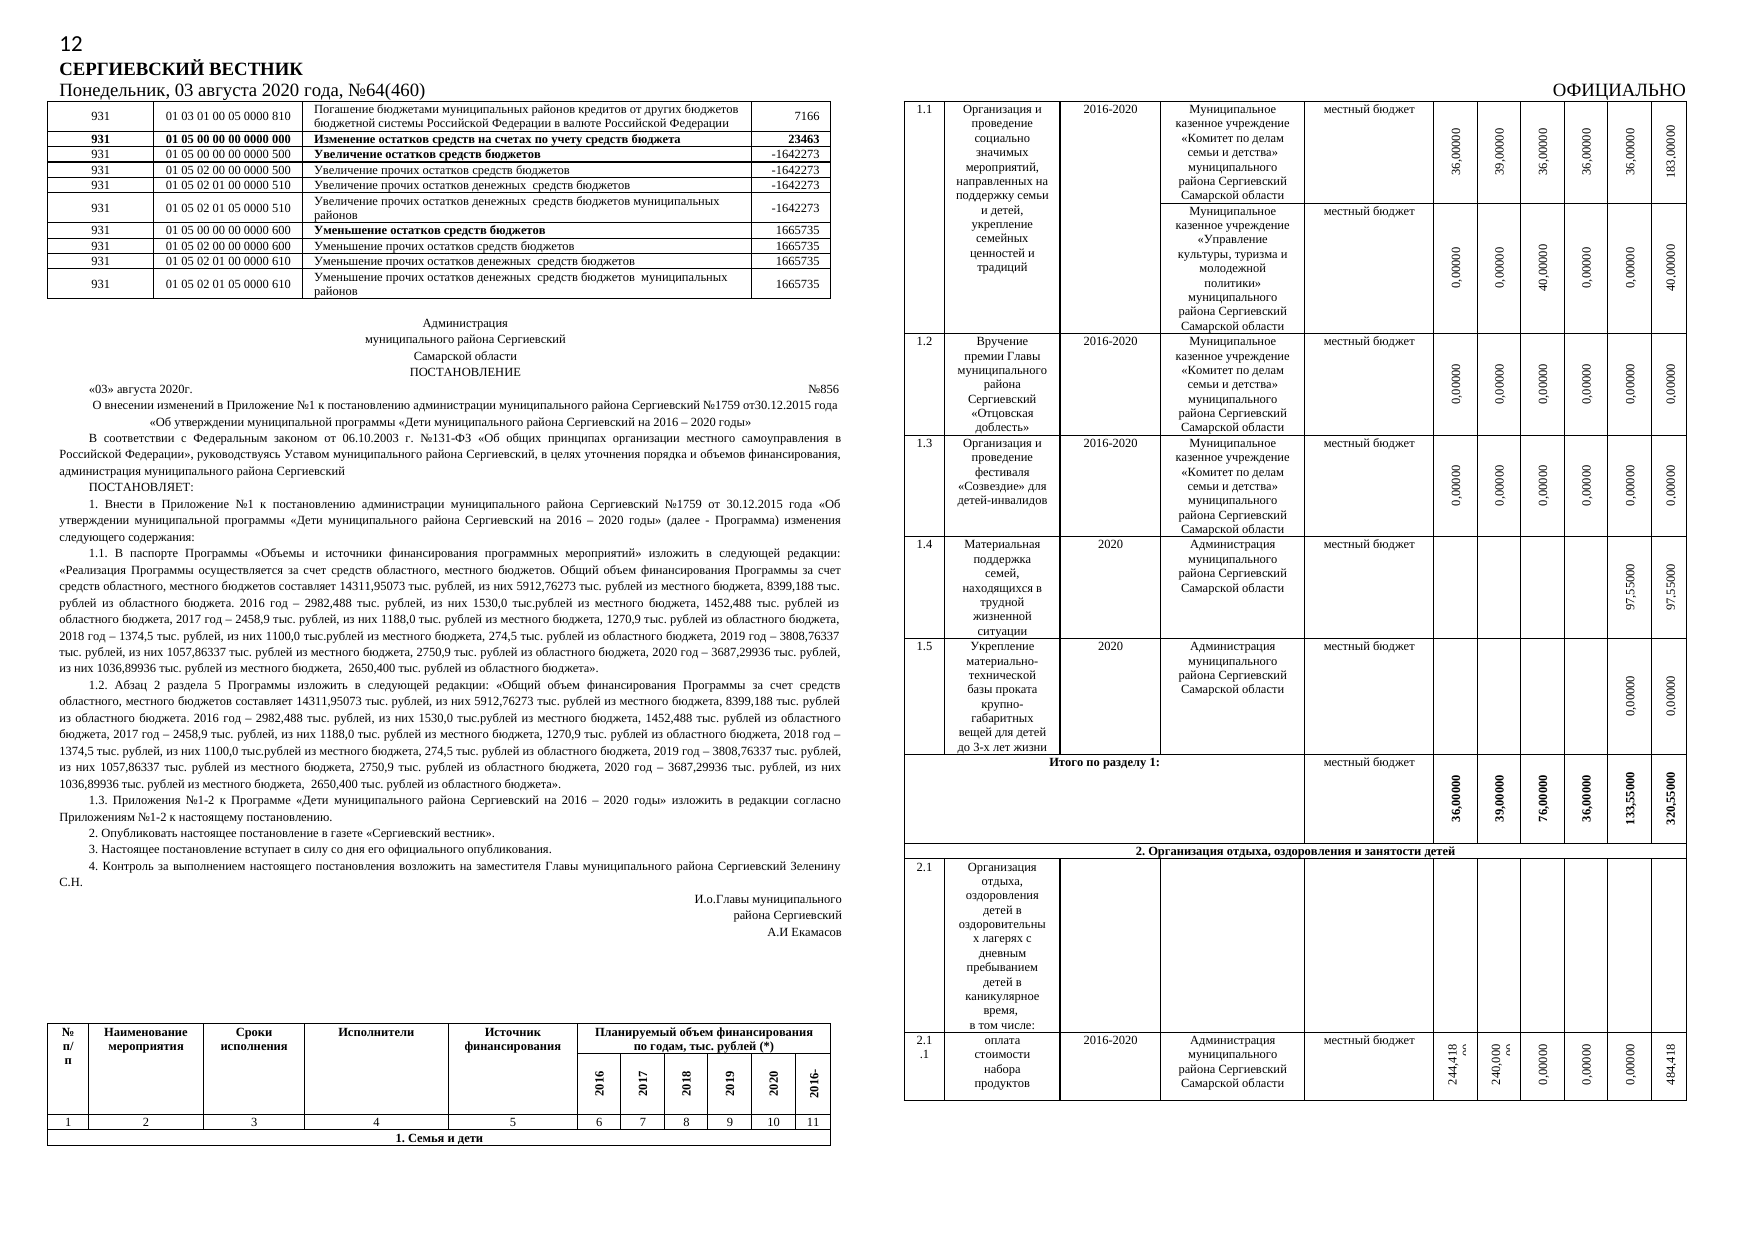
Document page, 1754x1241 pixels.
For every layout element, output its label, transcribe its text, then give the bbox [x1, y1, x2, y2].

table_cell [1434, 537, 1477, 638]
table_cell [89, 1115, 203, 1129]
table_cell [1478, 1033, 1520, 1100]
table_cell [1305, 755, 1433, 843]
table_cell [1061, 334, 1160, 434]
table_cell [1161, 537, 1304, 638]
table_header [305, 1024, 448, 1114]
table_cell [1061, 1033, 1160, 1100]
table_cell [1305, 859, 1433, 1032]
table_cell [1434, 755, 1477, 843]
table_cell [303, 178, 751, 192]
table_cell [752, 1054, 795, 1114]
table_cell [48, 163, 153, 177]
text И.о.Главы муниципального [59, 892, 842, 906]
text Администрация [59, 316, 842, 330]
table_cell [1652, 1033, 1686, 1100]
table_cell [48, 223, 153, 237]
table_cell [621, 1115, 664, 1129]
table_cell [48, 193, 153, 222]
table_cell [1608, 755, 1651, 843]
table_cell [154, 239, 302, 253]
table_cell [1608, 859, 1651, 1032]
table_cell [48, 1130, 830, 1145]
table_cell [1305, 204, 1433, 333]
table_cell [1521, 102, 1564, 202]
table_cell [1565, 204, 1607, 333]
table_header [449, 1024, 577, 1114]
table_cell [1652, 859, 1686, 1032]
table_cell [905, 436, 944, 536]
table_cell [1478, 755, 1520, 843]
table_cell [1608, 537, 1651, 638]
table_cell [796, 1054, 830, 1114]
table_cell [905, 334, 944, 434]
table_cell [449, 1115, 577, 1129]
text 4. Контроль за выполнением настоящего постановления возложить на заместителя Главы муниципального района Сергиевский Зеленину С.Н. [59, 859, 842, 889]
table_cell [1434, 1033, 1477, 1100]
text В соответствии с Федеральным законом от 06.10.2003 г. №131-ФЗ «Об общих принципах организации местного самоуправления в Российской Федерации», руководствуясь Уставом муниципального района Сергиевский, в целях уточнения порядка и объемов финансирования, администрация муниципального района Сергиевский [59, 431, 842, 478]
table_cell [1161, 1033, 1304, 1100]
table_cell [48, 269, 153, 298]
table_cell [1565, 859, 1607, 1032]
text Самарской области [59, 348, 842, 363]
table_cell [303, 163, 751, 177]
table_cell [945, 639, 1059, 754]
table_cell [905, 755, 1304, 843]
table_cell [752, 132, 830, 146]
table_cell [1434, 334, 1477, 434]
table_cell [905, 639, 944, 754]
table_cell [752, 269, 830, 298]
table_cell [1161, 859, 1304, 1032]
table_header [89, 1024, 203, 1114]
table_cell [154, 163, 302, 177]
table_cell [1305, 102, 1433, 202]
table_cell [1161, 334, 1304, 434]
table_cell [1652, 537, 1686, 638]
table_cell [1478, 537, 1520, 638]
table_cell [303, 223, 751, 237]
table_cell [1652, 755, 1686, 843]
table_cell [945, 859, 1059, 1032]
text 1. Внести в Приложение №1 к постановлению администрации муниципального района Сергиевский №1759 от 30.12.2015 года «Об утверждении муниципальной программы «Дети муниципального района Сергиевский на 2016 – 2020 годы» (далее - Программа) изменения следующего содержания: [59, 497, 842, 544]
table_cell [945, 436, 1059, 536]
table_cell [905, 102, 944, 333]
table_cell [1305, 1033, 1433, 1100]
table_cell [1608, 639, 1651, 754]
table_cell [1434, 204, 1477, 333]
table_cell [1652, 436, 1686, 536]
text 2. Опубликовать настоящее постановление в газете «Сергиевский вестник». [59, 826, 842, 840]
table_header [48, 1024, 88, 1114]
text ПОСТАНОВЛЯЕТ: [59, 480, 842, 494]
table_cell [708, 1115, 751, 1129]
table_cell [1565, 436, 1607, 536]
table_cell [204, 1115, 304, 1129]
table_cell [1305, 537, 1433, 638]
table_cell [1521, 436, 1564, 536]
text 1.3. Приложения №1-2 к Программе «Дети муниципального района Сергиевский на 2016 – 2020 годы» изложить в редакции согласно Приложениям №1-2 к настоящему постановлению. [59, 793, 842, 824]
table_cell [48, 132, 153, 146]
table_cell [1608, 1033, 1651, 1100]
text 3. Настоящее постановление вступает в силу со дня его официального опубликования. [59, 842, 842, 857]
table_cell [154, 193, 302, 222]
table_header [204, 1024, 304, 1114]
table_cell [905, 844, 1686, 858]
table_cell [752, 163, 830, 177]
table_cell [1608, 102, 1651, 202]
text района Сергиевский [59, 908, 842, 922]
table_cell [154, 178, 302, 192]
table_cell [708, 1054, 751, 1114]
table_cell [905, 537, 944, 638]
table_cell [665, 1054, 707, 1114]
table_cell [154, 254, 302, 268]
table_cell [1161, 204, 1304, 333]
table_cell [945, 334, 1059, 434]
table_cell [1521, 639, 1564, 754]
text 1.1. В паспорте Программы «Объемы и источники финансирования программных мероприятий» изложить в следующей редакции: «Реализация Программы осуществляется за счет средств областного, местного бюджетов. Общий объем финансирования Программы за счет средств областного, местного бюджетов составляет 14311,95073 тыс. рублей, из них 5912,76273 тыс. рублей из местного бюджета, 8399,188 тыс. рублей из областного бюджета. 2016 год – 2982,488 тыс. рублей, из них 1530,0 тыс.рублей из местного бюджета, 1452,488 тыс. рублей из областного бюджета, 2017 год – 2458,9 тыс. рублей, из них 1188,0 тыс. рублей из местного бюджета, 1270,9 тыс. рублей из областного бюджета, 2018 год – 1374,5 тыс. рублей, из них 1100,0 тыс.рублей из местного бюджета, 274,5 тыс. рублей из областного бюджета, 2019 год – 3808,76337 тыс. рублей, из них 1057,86337 тыс. рублей из местного бюджета, 2750,9 тыс. рублей из областного бюджета, 2020 год – 3687,29936 тыс. рублей, из них 1036,89936 тыс. рублей из местного бюджета, 2650,400 тыс. рублей из областного бюджета». [59, 546, 842, 676]
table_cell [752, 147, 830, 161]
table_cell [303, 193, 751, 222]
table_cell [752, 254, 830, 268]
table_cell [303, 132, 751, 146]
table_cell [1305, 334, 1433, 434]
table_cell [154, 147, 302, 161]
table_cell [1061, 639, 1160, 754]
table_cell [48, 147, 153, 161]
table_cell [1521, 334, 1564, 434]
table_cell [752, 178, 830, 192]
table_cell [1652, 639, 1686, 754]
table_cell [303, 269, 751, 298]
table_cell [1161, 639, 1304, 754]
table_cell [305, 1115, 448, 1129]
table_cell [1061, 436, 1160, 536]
text муниципального района Сергиевский [59, 332, 842, 346]
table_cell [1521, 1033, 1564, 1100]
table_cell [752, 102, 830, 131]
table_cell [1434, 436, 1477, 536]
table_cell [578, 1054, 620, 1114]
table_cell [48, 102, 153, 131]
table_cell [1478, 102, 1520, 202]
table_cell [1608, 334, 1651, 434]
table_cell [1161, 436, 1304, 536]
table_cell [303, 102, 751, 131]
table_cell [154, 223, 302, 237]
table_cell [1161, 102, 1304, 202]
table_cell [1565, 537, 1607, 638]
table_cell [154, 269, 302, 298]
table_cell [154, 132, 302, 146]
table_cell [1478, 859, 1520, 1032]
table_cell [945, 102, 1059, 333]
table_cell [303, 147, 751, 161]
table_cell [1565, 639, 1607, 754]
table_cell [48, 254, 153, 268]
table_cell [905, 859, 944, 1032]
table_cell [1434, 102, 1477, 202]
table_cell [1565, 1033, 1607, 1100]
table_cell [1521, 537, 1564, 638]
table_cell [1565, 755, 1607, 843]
text «03» августа 2020г. №856 [59, 381, 842, 396]
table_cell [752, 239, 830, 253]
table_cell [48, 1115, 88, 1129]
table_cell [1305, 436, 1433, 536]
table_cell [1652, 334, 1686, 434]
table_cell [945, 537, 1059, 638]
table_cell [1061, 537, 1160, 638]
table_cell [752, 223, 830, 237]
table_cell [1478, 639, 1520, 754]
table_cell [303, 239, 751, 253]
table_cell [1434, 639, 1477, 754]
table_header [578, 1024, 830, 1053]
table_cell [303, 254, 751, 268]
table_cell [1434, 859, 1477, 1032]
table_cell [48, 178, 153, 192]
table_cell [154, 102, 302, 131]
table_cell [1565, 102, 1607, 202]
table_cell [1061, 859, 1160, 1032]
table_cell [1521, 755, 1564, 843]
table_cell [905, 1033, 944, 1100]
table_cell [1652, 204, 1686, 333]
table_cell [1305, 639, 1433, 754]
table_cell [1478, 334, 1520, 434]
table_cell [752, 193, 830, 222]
text 1.2. Абзац 2 раздела 5 Программы изложить в следующей редакции: «Общий объем финансирования Программы за счет средств областного, местного бюджетов составляет 14311,95073 тыс. рублей, из них 5912,76273 тыс. рублей из местного бюджета, 8399,188 тыс. рублей из областного бюджета. 2016 год – 2982,488 тыс. рублей, из них 1530,0 тыс.рублей из местного бюджета, 1452,488 тыс. рублей из областного бюджета, 2017 год – 2458,9 тыс. рублей, из них 1188,0 тыс. рублей из местного бюджета, 1270,9 тыс. рублей из областного бюджета, 2018 год – 1374,5 тыс. рублей, из них 1100,0 тыс.рублей из местного бюджета, 274,5 тыс. рублей из областного бюджета, 2019 год – 3808,76337 тыс. рублей, из них 1057,86337 тыс. рублей из местного бюджета, 2750,9 тыс. рублей из областного бюджета, 2020 год – 3687,29936 тыс. рублей, из них 1036,89936 тыс. рублей из местного бюджета, 2650,400 тыс. рублей из областного бюджета». [59, 678, 842, 791]
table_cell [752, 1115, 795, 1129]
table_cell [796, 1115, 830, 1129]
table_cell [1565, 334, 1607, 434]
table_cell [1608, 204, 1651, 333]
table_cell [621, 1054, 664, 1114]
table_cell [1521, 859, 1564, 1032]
text ПОСТАНОВЛЕНИЕ [59, 365, 842, 379]
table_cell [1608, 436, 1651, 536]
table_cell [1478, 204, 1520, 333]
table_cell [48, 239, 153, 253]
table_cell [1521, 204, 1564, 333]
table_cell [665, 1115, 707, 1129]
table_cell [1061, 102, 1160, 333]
text А.И Екамасов [59, 924, 842, 939]
text О внесении изменений в Приложение №1 к постановлению администрации муниципального района Сергиевский №1759 от30.12.2015 года «Об утверждении муниципальной программы «Дети муниципального района Сергиевский на 2016 – 2020 годы» [59, 398, 842, 429]
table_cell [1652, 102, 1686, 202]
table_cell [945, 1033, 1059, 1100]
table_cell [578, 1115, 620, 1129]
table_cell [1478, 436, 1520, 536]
